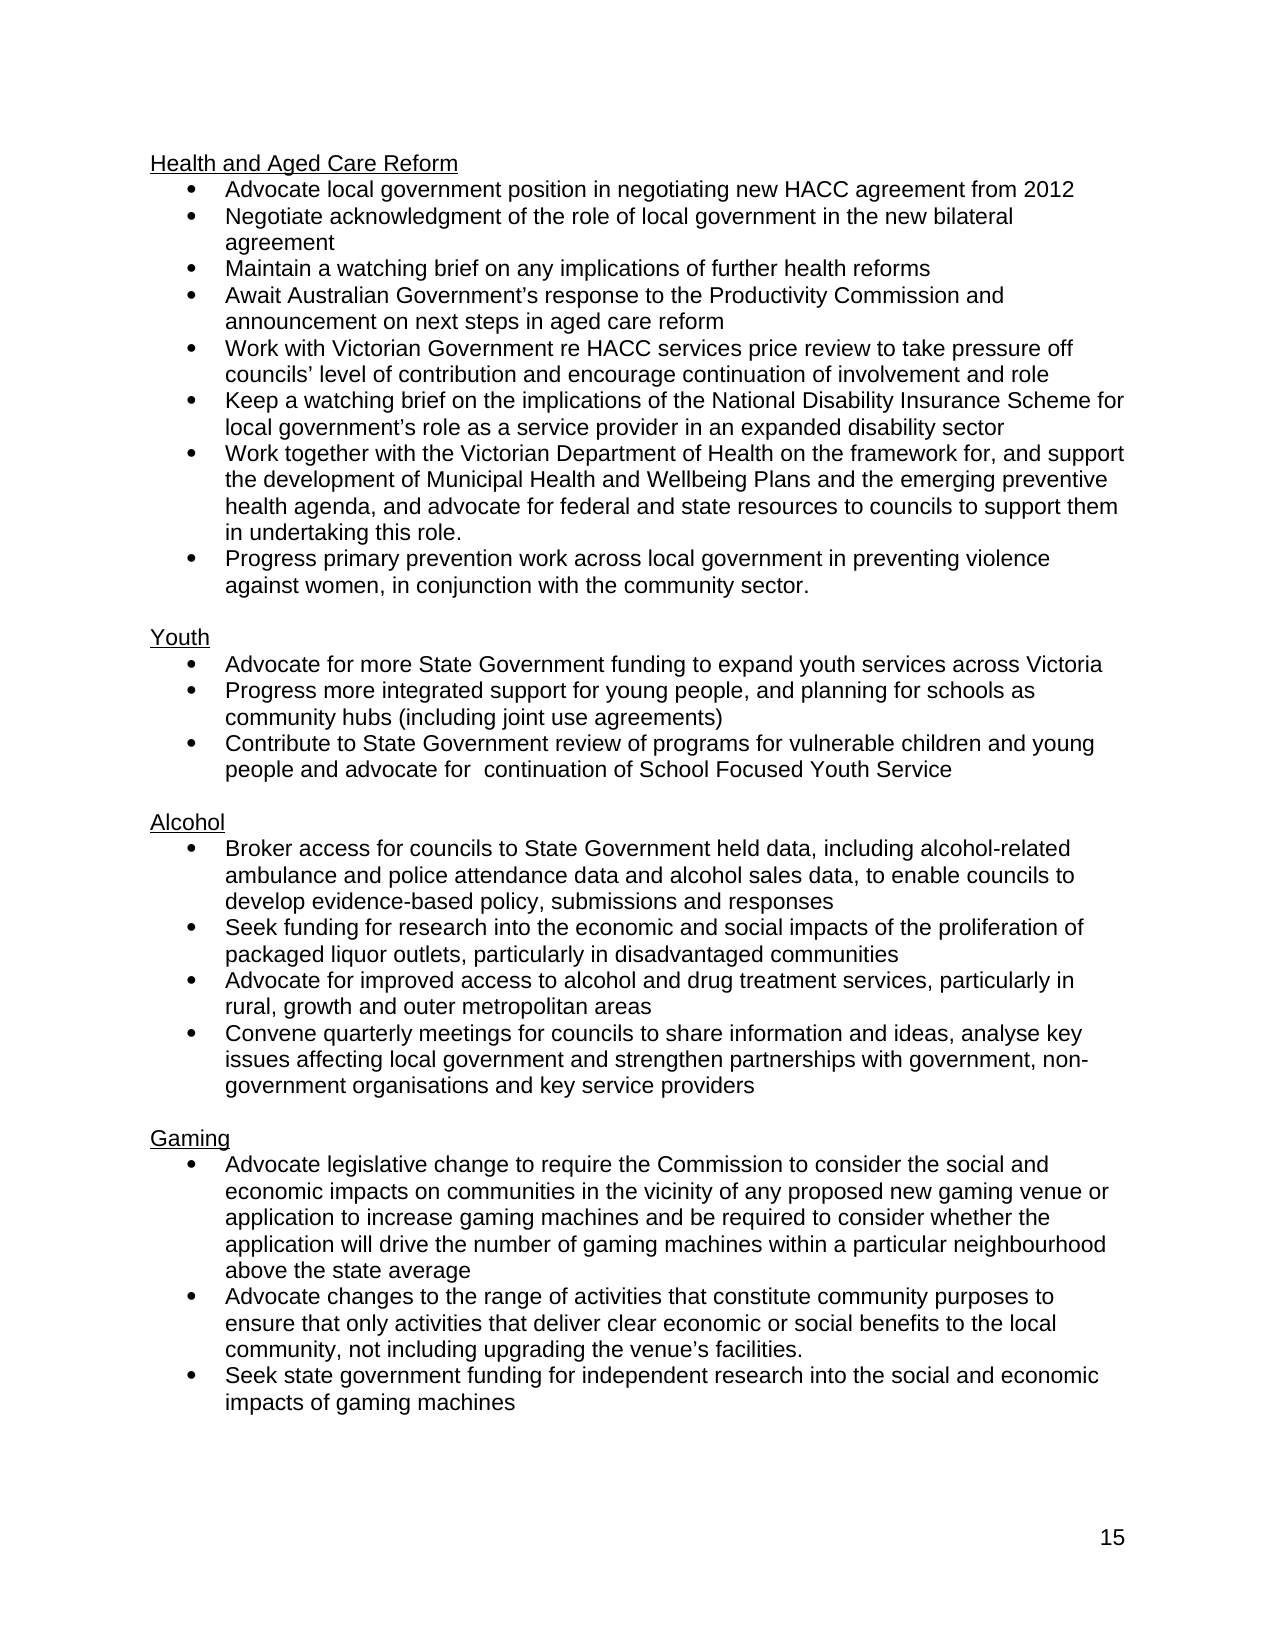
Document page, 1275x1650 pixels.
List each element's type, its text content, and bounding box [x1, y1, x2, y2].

list Await Australian Government’s response to the Productivity Commission and announcement on next steps in aged care reform [187, 282, 1125, 334]
list Keep a watching brief on the implications of the National Disability Insurance Scheme for local government’s role as a service provider in an expanded disability sector [187, 387, 1125, 440]
text Gaming [150, 1125, 1125, 1151]
list Advocate local government position in negotiating new HACC agreement from 2012 [187, 176, 1125, 203]
list Work together with the Victorian Department of Health on the framework for, and support the development of Municipal Health and Wellbeing Plans and the emerging preventive health agenda, and advocate for federal and state resources to councils to support them in undertaking this role. [187, 440, 1125, 545]
list Broker access for councils to State Government held data, including alcohol-related ambulance and police attendance data and alcohol sales data, to enable councils to develop evidence-based policy, submissions and responses [187, 835, 1125, 914]
list Advocate legislative change to require the Commission to consider the social and economic impacts on communities in the vicinity of any proposed new gaming venue or application to increase gaming machines and be required to consider whether the application will drive the number of gaming machines within a particular neighbourhood above the state average [187, 1151, 1125, 1283]
list Progress primary prevention work across local government in preventing violence against women, in conjunction with the community sector. [187, 545, 1125, 598]
list Progress more integrated support for young people, and planning for schools as community hubs (including joint use agreements) [187, 677, 1125, 730]
list Negotiate acknowledgment of the role of local government in the new bilateral agreement [187, 203, 1125, 255]
text Health and Aged Care Reform [150, 150, 1125, 176]
list Contribute to State Government review of programs for vulnerable children and young people and advocate for continuation of School Focused Youth Service [187, 730, 1125, 782]
list Advocate for improved access to alcohol and drug treatment services, particularly in rural, growth and outer metropolitan areas [187, 967, 1125, 1020]
list Seek funding for research into the economic and social impacts of the proliferation of packaged liquor outlets, particularly in disadvantaged communities [187, 914, 1125, 967]
list Seek state government funding for independent research into the social and economic impacts of gaming machines [187, 1362, 1125, 1415]
list Convene quarterly meetings for councils to share information and ideas, analyse key issues affecting local government and strengthen partnerships with government, non-government organisations and key service providers [187, 1020, 1125, 1099]
list Work with Victorian Government re HACC services price review to take pressure off councils’ level of contribution and encourage continuation of involvement and role [187, 334, 1125, 387]
text Youth [150, 624, 1125, 651]
text Alcohol [150, 809, 1125, 835]
list Advocate changes to the range of activities that constitute community purposes to ensure that only activities that deliver clear economic or social benefits to the local community, not including upgrading the venue’s facilities. [187, 1283, 1125, 1362]
list Advocate for more State Government funding to expand youth services across Victoria [187, 651, 1125, 677]
list Maintain a watching brief on any implications of further health reforms [187, 255, 1125, 282]
